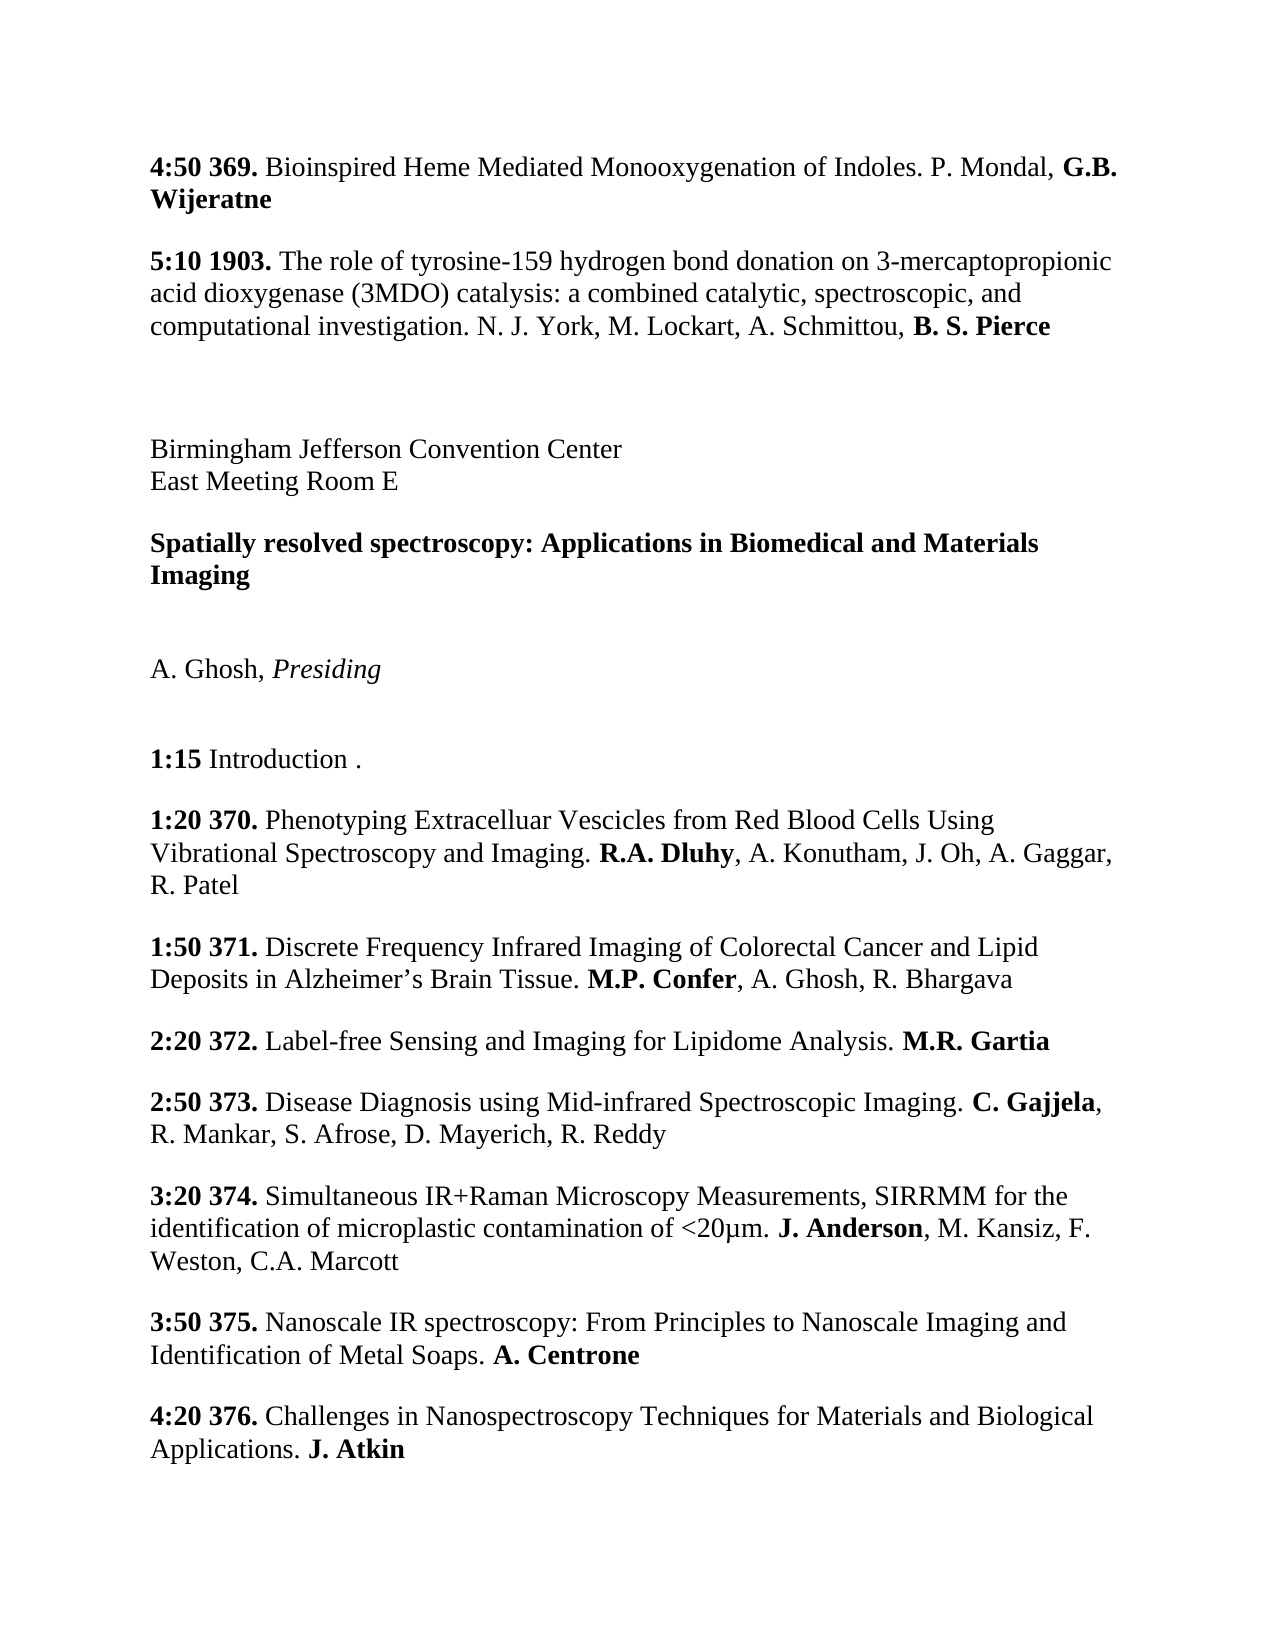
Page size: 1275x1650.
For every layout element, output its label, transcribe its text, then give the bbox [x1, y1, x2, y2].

text 3:20 374. Simultaneous IR+Raman Microscopy Measurements, SIRRMM for the identification of microplastic contamination of <20µm. J. Anderson, M. Kansiz, F. Weston, C.A. Marcott [150, 1179, 1125, 1276]
text 2:20 372. Label-free Sensing and Imaging for Lipidome Analysis. M.R. Gartia [150, 1024, 1125, 1056]
text 5:10 1903. The role of tyrosine-159 hydrogen bond donation on 3-mercaptopropionic acid dioxygenase (3MDO) catalysis: a combined catalytic, spectroscopic, and computational investigation. N. J. York, M. Lockart, A. Schmittou, B. S. Pierce [150, 244, 1125, 341]
text 3:50 375. Nanoscale IR spectroscopy: From Principles to Nanoscale Imaging and Identification of Metal Soaps. A. Centrone [150, 1306, 1125, 1370]
text 1:15 Introduction . [150, 742, 1125, 774]
text 4:50 369. Bioinspired Heme Mediated Monooxygenation of Indoles. P. Mondal, G.B. Wijeratne [150, 150, 1125, 215]
text Birmingham Jefferson Convention Center East Meeting Room E [150, 432, 1125, 497]
text Spatially resolved spectroscopy: Applications in Biomedical and Materials Imaging [150, 526, 1125, 591]
text 1:50 371. Discrete Frequency Infrared Imaging of Colorectal Cancer and Lipid Deposits in Alzheimer’s Brain Tissue. M.P. Confer, A. Ghosh, R. Bhargava [150, 930, 1125, 994]
text A. Ghosh, Presiding [150, 620, 1125, 713]
text 2:50 373. Disease Diagnosis using Mid-infrared Spectroscopic Imaging. C. Gajjela, R. Mankar, S. Afrose, D. Mayerich, R. Reddy [150, 1085, 1125, 1150]
text 4:20 376. Challenges in Nanospectroscopy Techniques for Materials and Biological Applications. J. Atkin [150, 1399, 1125, 1464]
text 1:20 370. Phenotyping Extracelluar Vescicles from Red Blood Cells Using Vibrational Spectroscopy and Imaging. R.A. Dluhy, A. Konutham, J. Oh, A. Gaggar, R. Patel [150, 803, 1125, 901]
